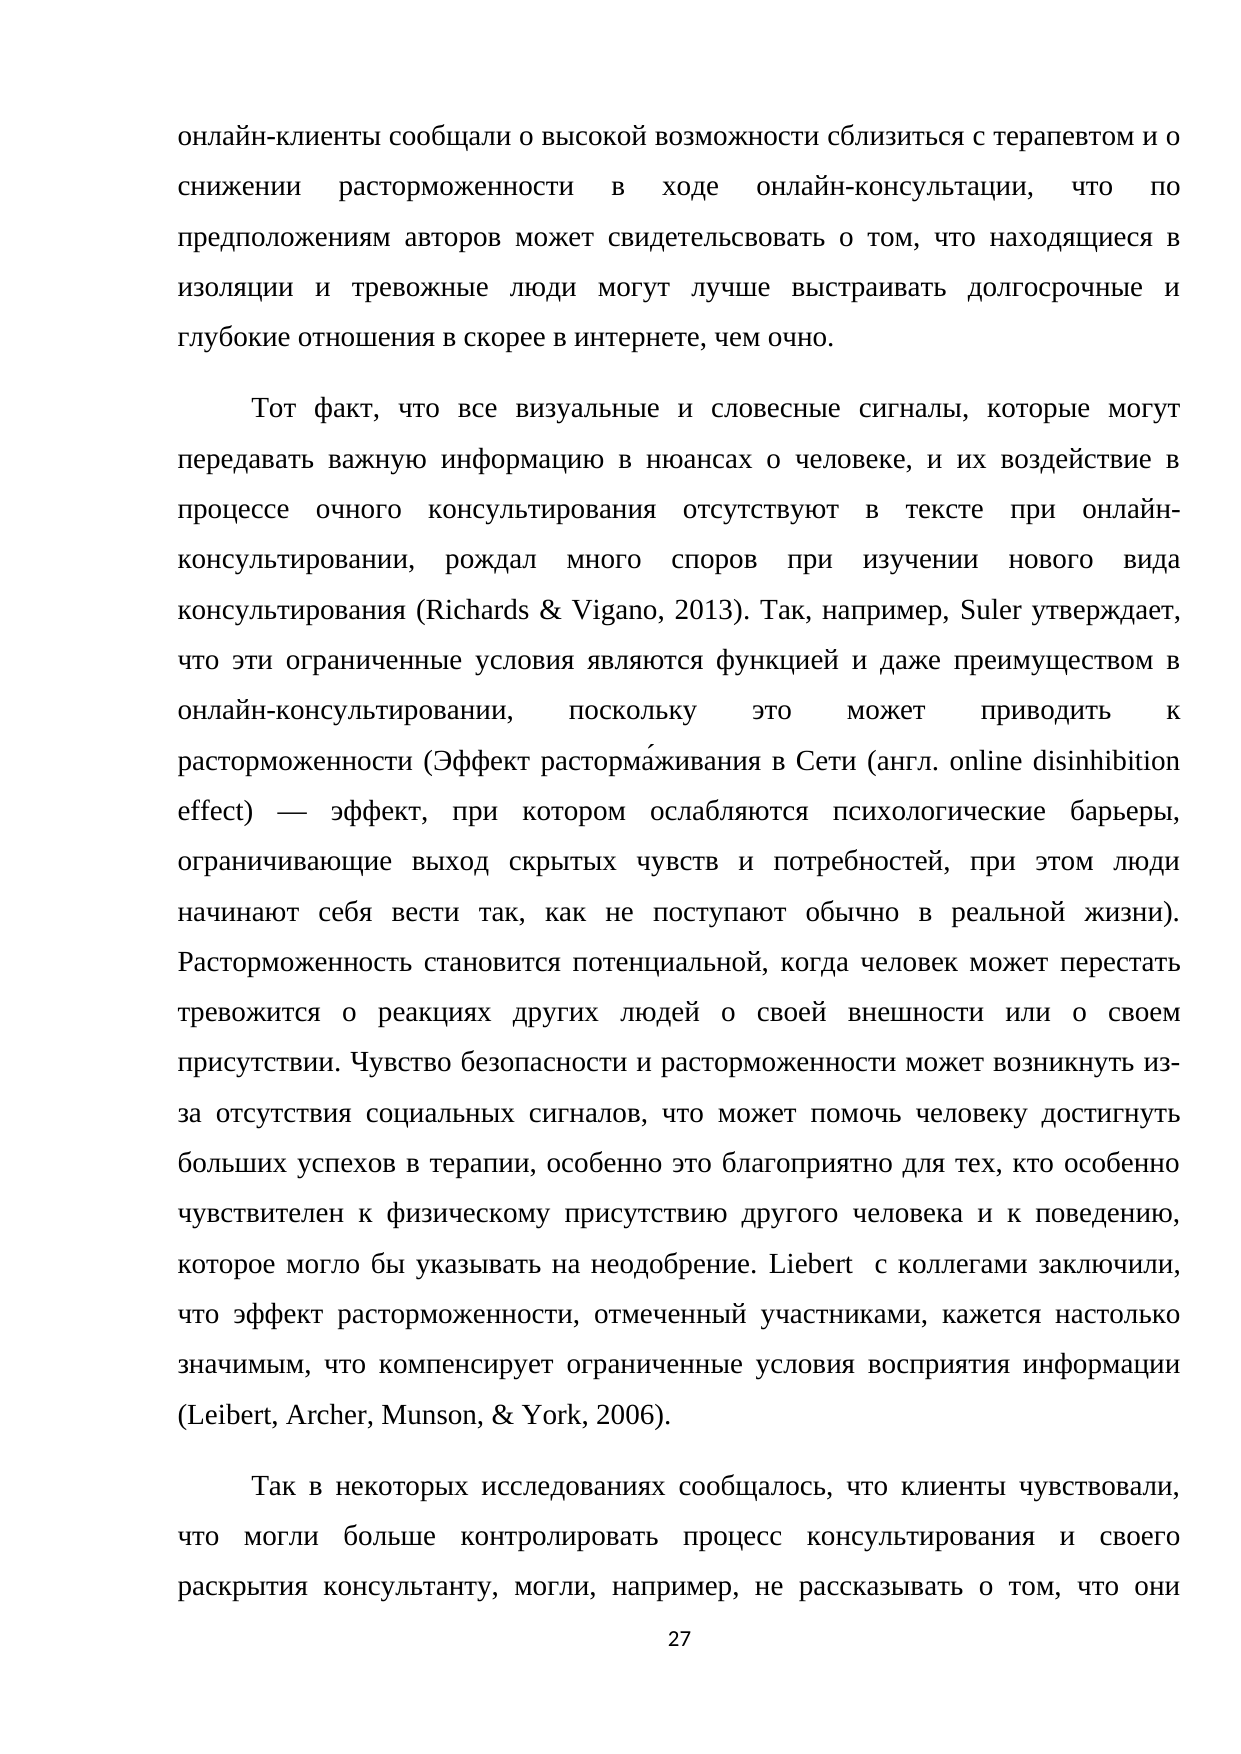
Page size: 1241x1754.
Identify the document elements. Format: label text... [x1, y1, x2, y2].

text Тот факт, что все визуальные и словесные сигналы, которые могут передавать важную информацию в нюансах о человеке, и их воздействие в процессе очного консультирования отсутствуют в тексте при онлайн-консультировании, рождал много споров при изучении нового вида консультирования . Так, например, Suler утверждает, что эти ограниченные условия являются функцией и даже преимуществом в онлайн-консультировании, поскольку это может приводить к расторможенности (Эффект расторма́живания в Сети (англ. online disinhibition effect) — эффект, при котором ослабляются психологические барьеры, ограничивающие выход скрытых чувств и потребностей, при этом люди начинают себя вести так, как не поступают обычно в реальной жизни). Расторможенность становится потенциальной, когда человек может перестать тревожится о реакциях других людей о своей внешности или о своем присутствии. Чувство безопасности и расторможенности может возникнуть из-за отсутствия социальных сигналов, что может помочь человеку достигнуть больших успехов в терапии, особенно это благоприятно для тех, кто особенно чувствителен к физическому присутствию другого человека и к поведению, которое могло бы указывать на неодобрение. Liebert с коллегами заключили, что эффект расторможенности, отмеченный участниками, кажется настолько значимым, что компенсирует ограниченные условия восприятия информации . [177, 391, 1181, 1430]
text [177, 118, 1181, 353]
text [177, 1468, 1181, 1602]
